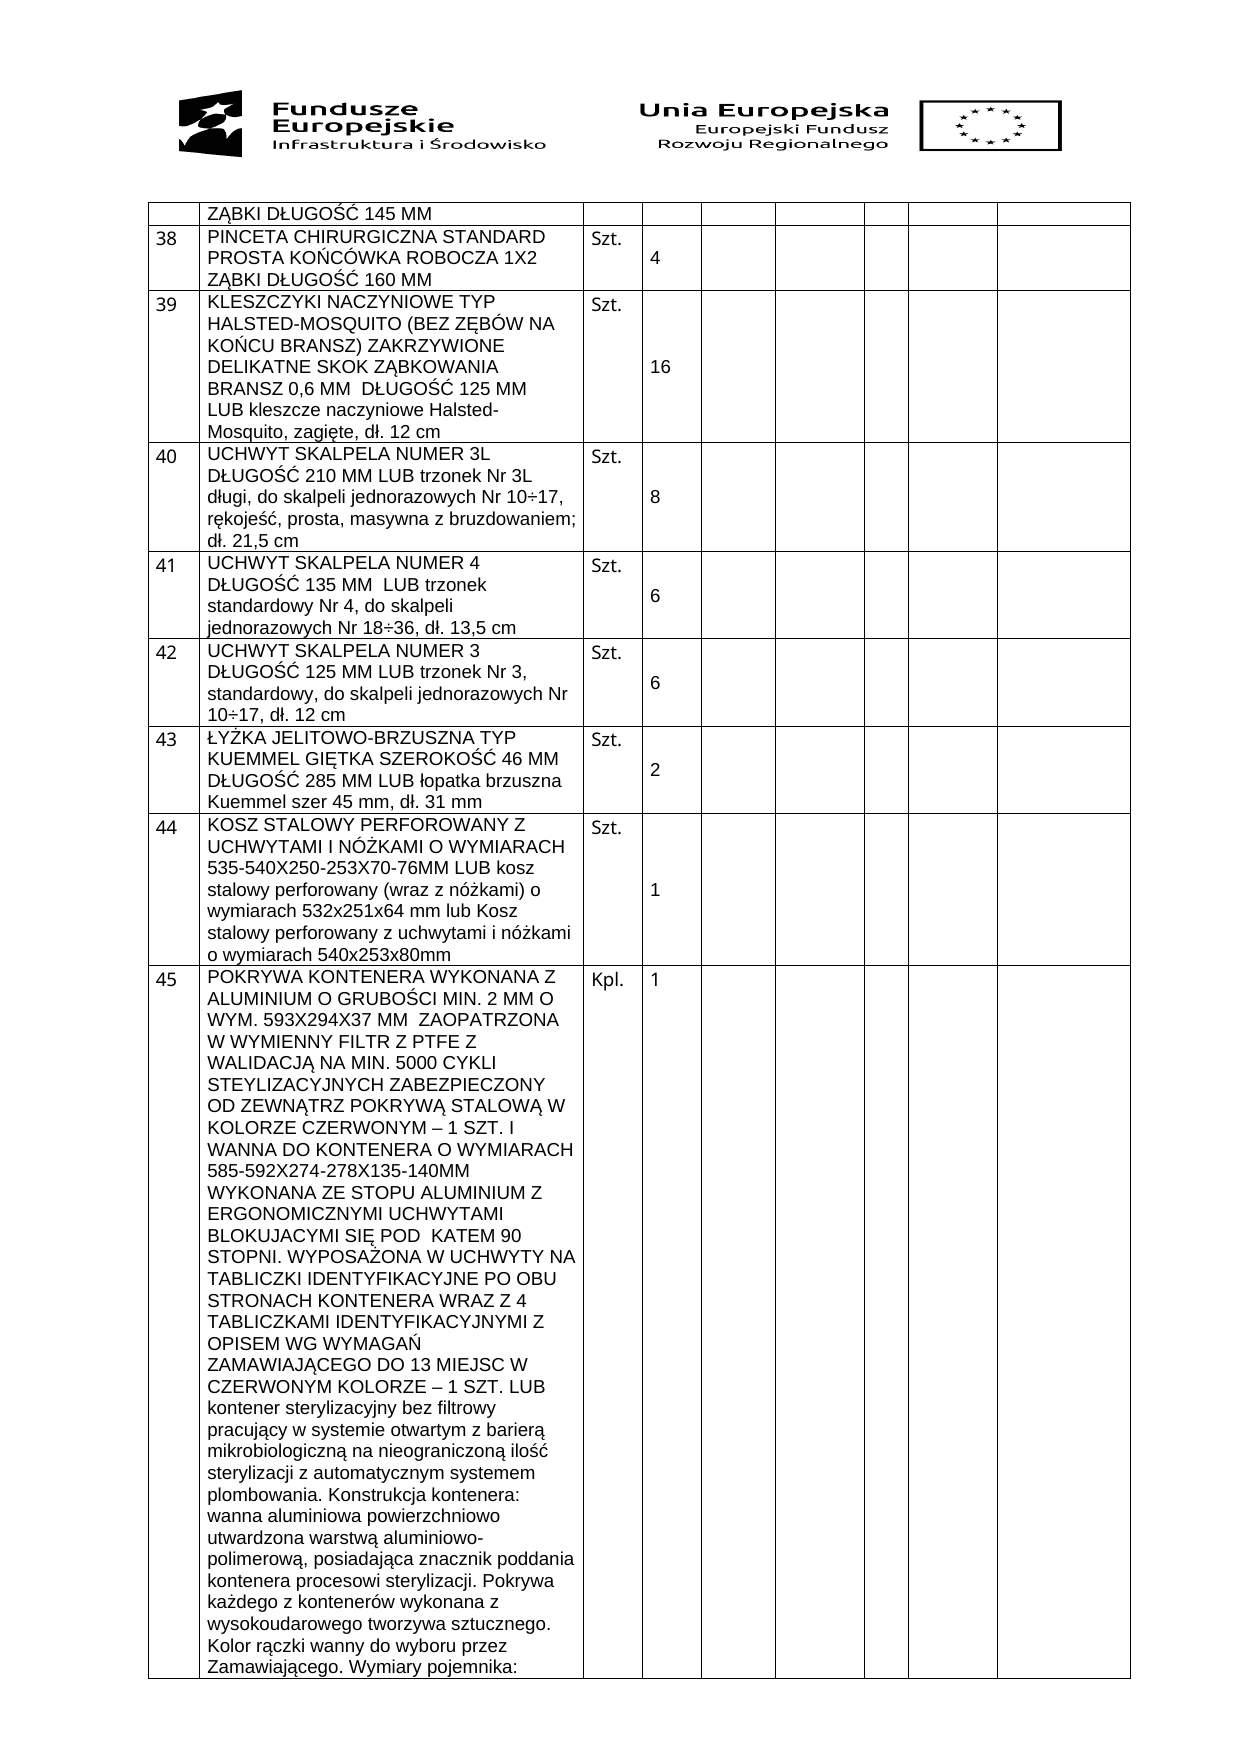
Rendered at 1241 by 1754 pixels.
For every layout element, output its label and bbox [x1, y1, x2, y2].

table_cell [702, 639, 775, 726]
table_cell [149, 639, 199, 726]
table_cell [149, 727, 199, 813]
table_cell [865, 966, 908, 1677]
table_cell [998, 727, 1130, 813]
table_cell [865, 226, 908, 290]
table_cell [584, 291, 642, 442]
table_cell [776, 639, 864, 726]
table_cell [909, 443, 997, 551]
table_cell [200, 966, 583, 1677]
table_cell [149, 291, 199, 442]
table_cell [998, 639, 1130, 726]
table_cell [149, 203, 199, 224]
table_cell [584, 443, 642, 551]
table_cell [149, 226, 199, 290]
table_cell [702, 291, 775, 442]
picture [147, 73, 1093, 174]
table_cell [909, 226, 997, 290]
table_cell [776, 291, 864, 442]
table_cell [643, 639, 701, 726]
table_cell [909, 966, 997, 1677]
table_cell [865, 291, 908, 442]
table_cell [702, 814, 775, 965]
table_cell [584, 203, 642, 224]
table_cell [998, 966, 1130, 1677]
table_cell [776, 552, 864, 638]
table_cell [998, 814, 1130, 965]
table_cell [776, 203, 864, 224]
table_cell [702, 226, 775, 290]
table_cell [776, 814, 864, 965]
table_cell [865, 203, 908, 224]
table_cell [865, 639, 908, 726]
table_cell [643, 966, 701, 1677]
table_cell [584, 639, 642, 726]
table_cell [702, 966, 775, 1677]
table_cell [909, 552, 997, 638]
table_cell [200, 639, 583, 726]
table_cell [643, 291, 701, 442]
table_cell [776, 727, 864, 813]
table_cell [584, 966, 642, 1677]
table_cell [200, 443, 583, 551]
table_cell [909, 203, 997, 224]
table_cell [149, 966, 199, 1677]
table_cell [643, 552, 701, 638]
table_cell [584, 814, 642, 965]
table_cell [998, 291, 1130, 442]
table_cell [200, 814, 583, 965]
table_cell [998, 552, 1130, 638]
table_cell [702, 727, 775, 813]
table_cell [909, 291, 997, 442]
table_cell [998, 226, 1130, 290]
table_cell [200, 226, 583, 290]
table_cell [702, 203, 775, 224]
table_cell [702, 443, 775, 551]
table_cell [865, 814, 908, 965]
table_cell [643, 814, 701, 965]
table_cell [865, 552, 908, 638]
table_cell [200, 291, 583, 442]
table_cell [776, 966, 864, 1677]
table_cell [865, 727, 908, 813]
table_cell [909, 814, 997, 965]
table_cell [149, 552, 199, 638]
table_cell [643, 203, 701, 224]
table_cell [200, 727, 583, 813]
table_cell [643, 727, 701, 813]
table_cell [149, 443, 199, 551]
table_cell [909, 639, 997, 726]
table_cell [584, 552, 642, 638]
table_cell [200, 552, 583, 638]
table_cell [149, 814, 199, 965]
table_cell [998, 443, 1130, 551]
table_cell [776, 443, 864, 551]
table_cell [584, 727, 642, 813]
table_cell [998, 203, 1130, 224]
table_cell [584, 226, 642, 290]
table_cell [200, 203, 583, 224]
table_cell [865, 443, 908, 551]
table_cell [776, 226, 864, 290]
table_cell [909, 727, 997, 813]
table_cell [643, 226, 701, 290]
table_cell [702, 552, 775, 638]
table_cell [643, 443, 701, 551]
